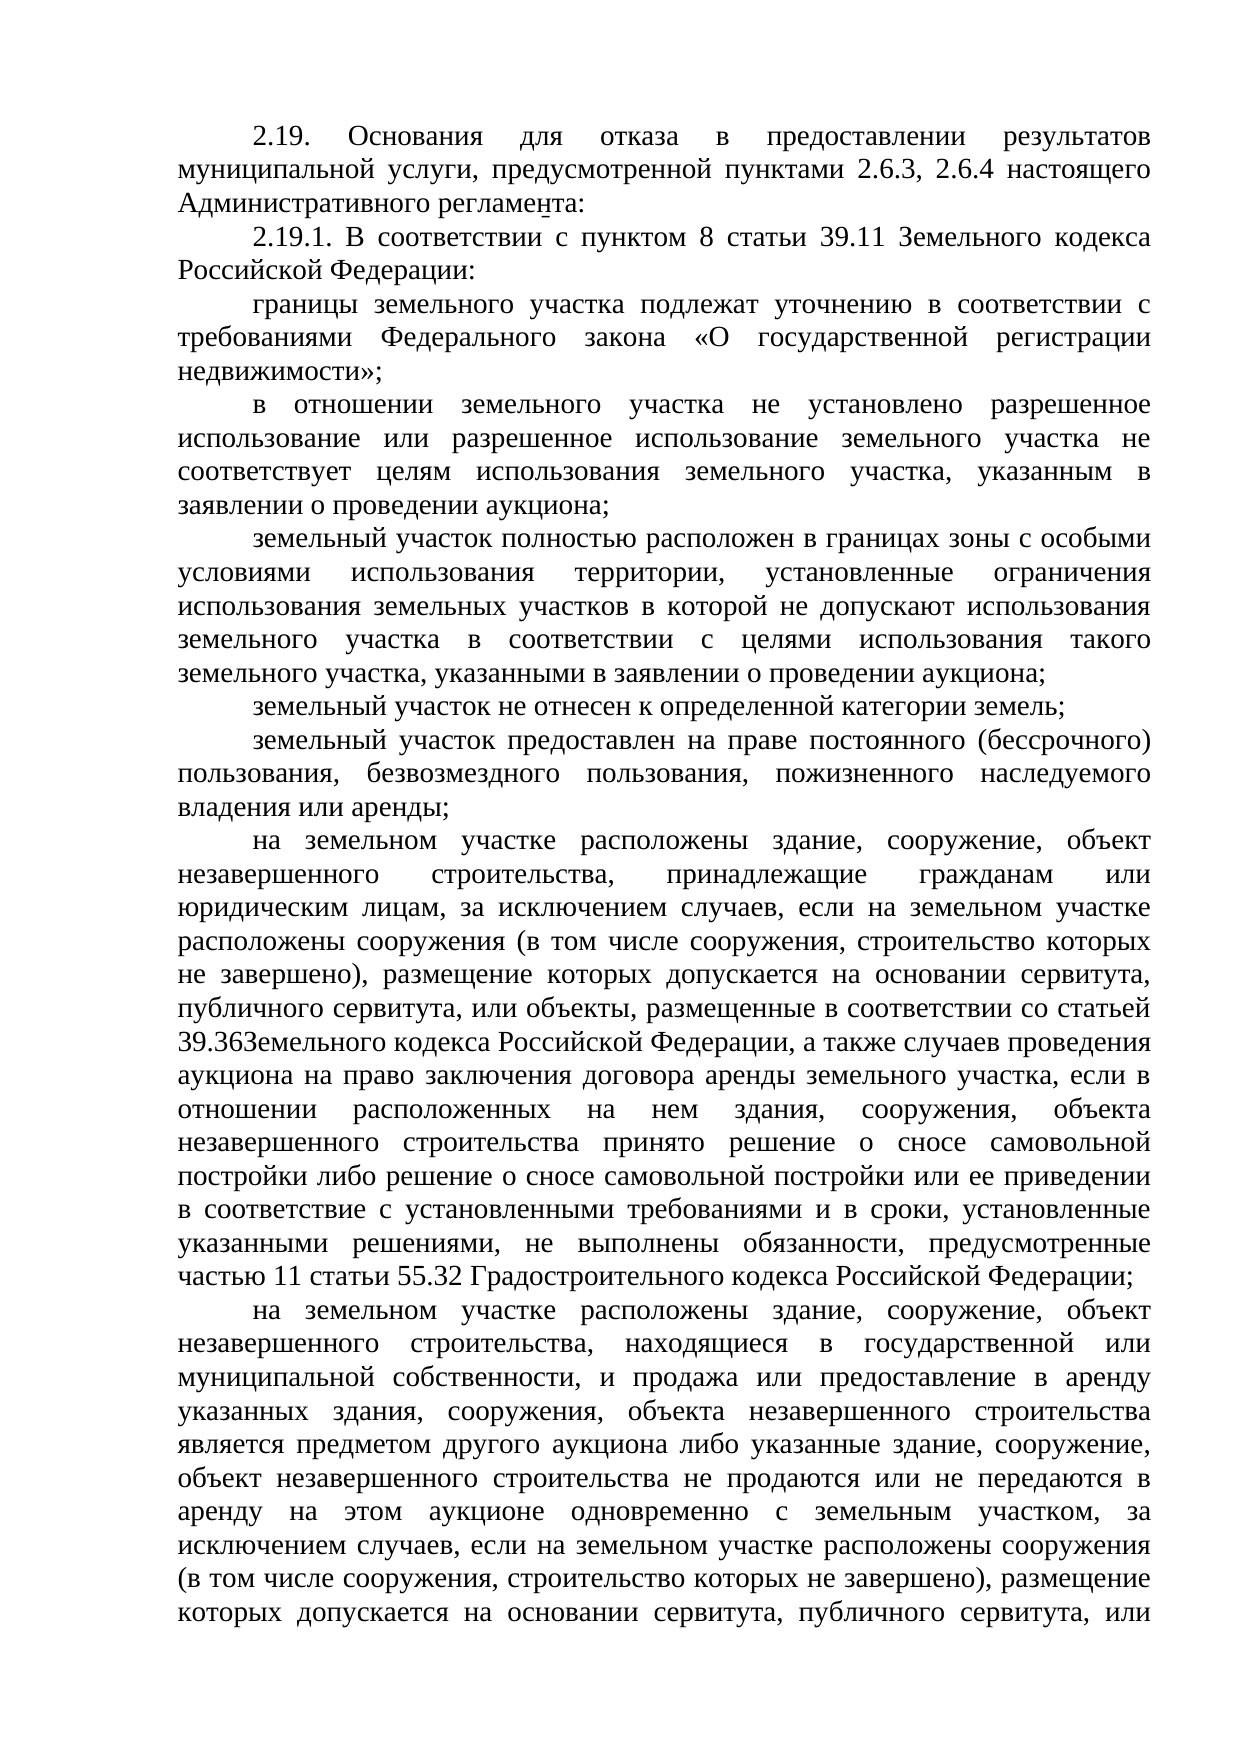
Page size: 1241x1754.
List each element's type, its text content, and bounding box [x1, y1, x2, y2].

text 2.19. Основания для отказа в предоставлении результатов муниципальной услуги, предусмотренной пунктами 2.6.3, 2.6.4 настоящего Административного регламента: [177, 118, 1152, 219]
text границы земельного участка подлежат уточнению в соответствии с требованиями Федерального закона «О государственной регистрации недвижимости»; [177, 286, 1152, 386]
text на земельном участке расположены здание, сооружение, объект незавершенного строительства, принадлежащие гражданам или юридическим лицам, за исключением случаев, если на земельном участке расположены сооружения (в том числе сооружения, строительство которых не завершено), размещение которых допускается на основании сервитута, публичного сервитута, или объекты, размещенные в соответствии со статьей 39.36Земельного кодекса Российской Федерации, а также случаев проведения аукциона на право заключения договора аренды земельного участка, если в отношении расположенных на нем здания, сооружения, объекта незавершенного строительства принято решение о сносе самовольной постройки либо решение о сносе самовольной постройки или ее приведении в соответствие с установленными требованиями и в сроки, установленные указанными решениями, не выполнены обязанности, предусмотренные частью 11 статьи 55.32 Градостроительного кодекса Российской Федерации; [177, 822, 1152, 1292]
text земельный участок полностью расположен в границах зоны с особыми условиями использования территории, установленные ограничения использования земельных участков в которой не допускают использования земельного участка в соответствии с целями использования такого земельного участка, указанными в заявлении о проведении аукциона; [177, 521, 1152, 688]
text 2.19.1. В соответствии с пунктом 8 статьи 39.11 Земельного кодекса Российской Федерации: [177, 219, 1152, 286]
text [177, 1292, 1152, 1627]
text земельный участок предоставлен на праве постоянного (бессрочного) пользования, безвозмездного пользования, пожизненного наследуемого владения или аренды; [177, 722, 1152, 822]
text в отношении земельного участка не установлено разрешенное использование или разрешенное использование земельного участка не соответствует целям использования земельного участка, указанным в заявлении о проведении аукциона; [177, 386, 1152, 521]
text земельный участок не отнесен к определенной категории земель; [177, 688, 1152, 722]
